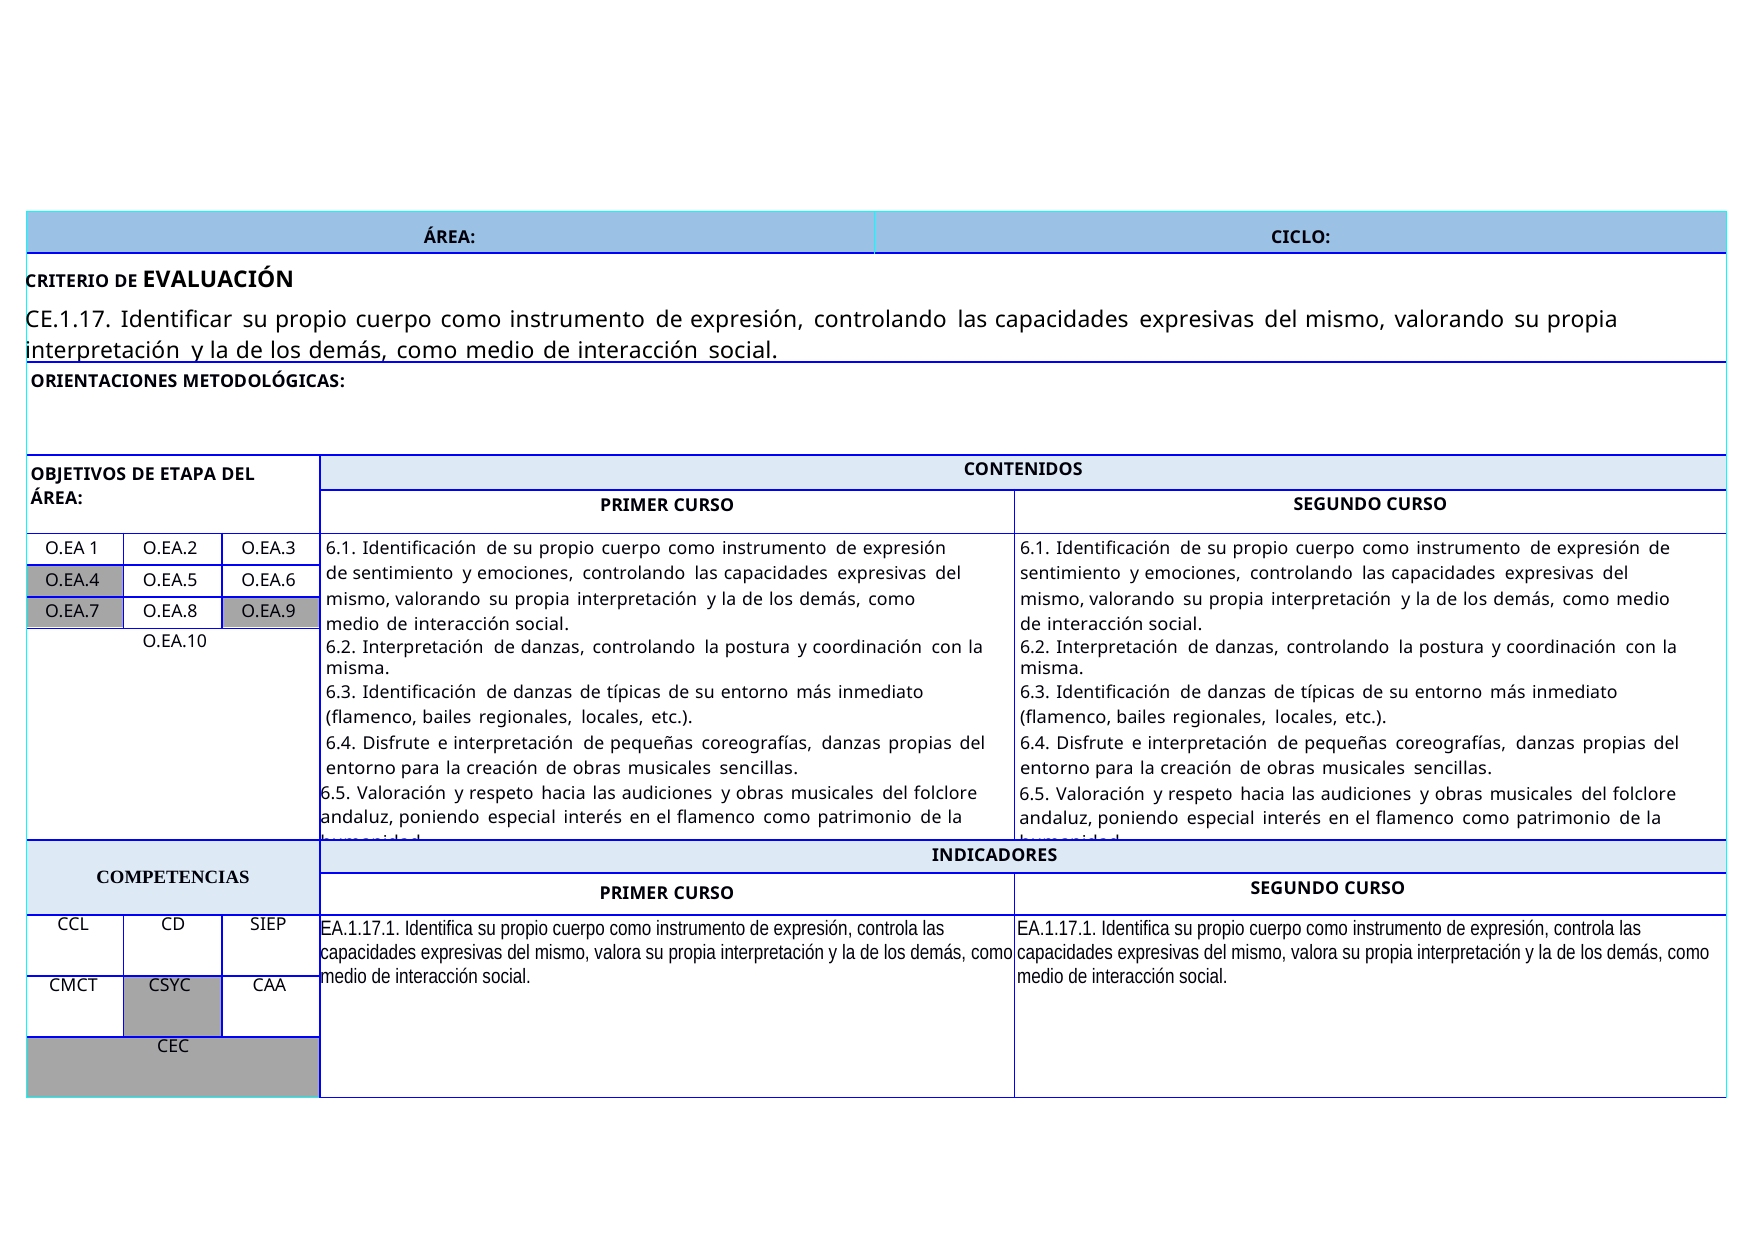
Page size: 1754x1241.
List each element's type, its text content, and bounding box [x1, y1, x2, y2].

table_cell SEGUNDO CURSO [1015, 491, 1726, 532]
table_cell CEC [27, 1038, 319, 1097]
table_cell O.EA.9 [223, 598, 319, 627]
table_cell O.EA.3 [223, 534, 319, 564]
table_cell CRITERIO DE EVALUACIÓN CE.1.17. Identificar su propio cuerpo como instrumento de expresión, controlando las capacidades expresivas del mismo, valorando su propia interpretación y la de los demás, como medio de interacción social. [27, 254, 1726, 361]
table_cell O.EA.4 [27, 566, 123, 596]
table_cell CCL [27, 916, 123, 975]
table_cell EA.1.17.1. Identifica su propio cuerpo como instrumento de expresión, controla las capacidades expresivas del mismo, valora su propia interpretación y la de los demás, como medio de interacción social. [321, 916, 1014, 1097]
table_cell O.EA 1 [27, 534, 123, 564]
table_cell OBJETIVOS DE ETAPA DEL ÁREA: [27, 456, 319, 532]
table_cell COMPETENCIAS [27, 841, 319, 914]
table_cell ORIENTACIONES METODOLÓGICAS: [27, 363, 1726, 454]
table_cell O.EA.8 [124, 598, 221, 627]
table_cell 6.1. Identificación de su propio cuerpo como instrumento de expresión de sentimiento y emociones, controlando las capacidades expresivas del mismo, valorando su propia interpretación y la de los demás, como medio de interacción social. 6.2. Interpretación de danzas, controlando la postura y coordinación con la misma. 6.3. Identificación de danzas de típicas de su entorno más inmediato (flamenco, bailes regionales, locales, etc.). 6.4. Disfrute e interpretación de pequeñas coreografías, danzas propias del entorno para la creación de obras musicales sencillas. 6.5. Valoración y respeto hacia las audiciones y obras musicales del folclore andaluz, poniendo especial interés en el flamenco como patrimonio de la humanidad. [321, 534, 1014, 839]
table_cell EA.1.17.1. Identifica su propio cuerpo como instrumento de expresión, controla las capacidades expresivas del mismo, valora su propia interpretación y la de los demás, como medio de interacción social. [1015, 916, 1726, 1097]
table_header CICLO: [875, 212, 1726, 252]
table_cell PRIMER CURSO [321, 874, 1014, 914]
table_cell CONTENIDOS [321, 456, 1726, 489]
table_cell 6.1. Identificación de su propio cuerpo como instrumento de expresión de sentimiento y emociones, controlando las capacidades expresivas del mismo, valorando su propia interpretación y la de los demás, como medio de interacción social. 6.2. Interpretación de danzas, controlando la postura y coordinación con la misma. 6.3. Identificación de danzas de típicas de su entorno más inmediato (flamenco, bailes regionales, locales, etc.). 6.4. Disfrute e interpretación de pequeñas coreografías, danzas propias del entorno para la creación de obras musicales sencillas. 6.5. Valoración y respeto hacia las audiciones y obras musicales del folclore andaluz, poniendo especial interés en el flamenco como patrimonio de la humanidad. [1015, 534, 1726, 839]
table_cell O.EA.5 [124, 566, 221, 596]
table_cell O.EA.7 [27, 598, 123, 627]
table_cell O.EA.10 [27, 629, 319, 839]
table_cell CMCT [27, 977, 123, 1036]
table_cell CSYC [124, 977, 221, 1036]
table_cell SEGUNDO CURSO [1015, 874, 1726, 914]
table_cell O.EA.2 [124, 534, 221, 564]
table_cell O.EA.6 [223, 566, 319, 596]
table_cell INDICADORES [321, 841, 1726, 872]
table_cell CD [124, 916, 221, 975]
table_header ÁREA: [27, 212, 874, 252]
table_cell CAA [223, 977, 319, 1036]
table_cell PRIMER CURSO [321, 491, 1014, 532]
table_cell SIEP [223, 916, 319, 975]
